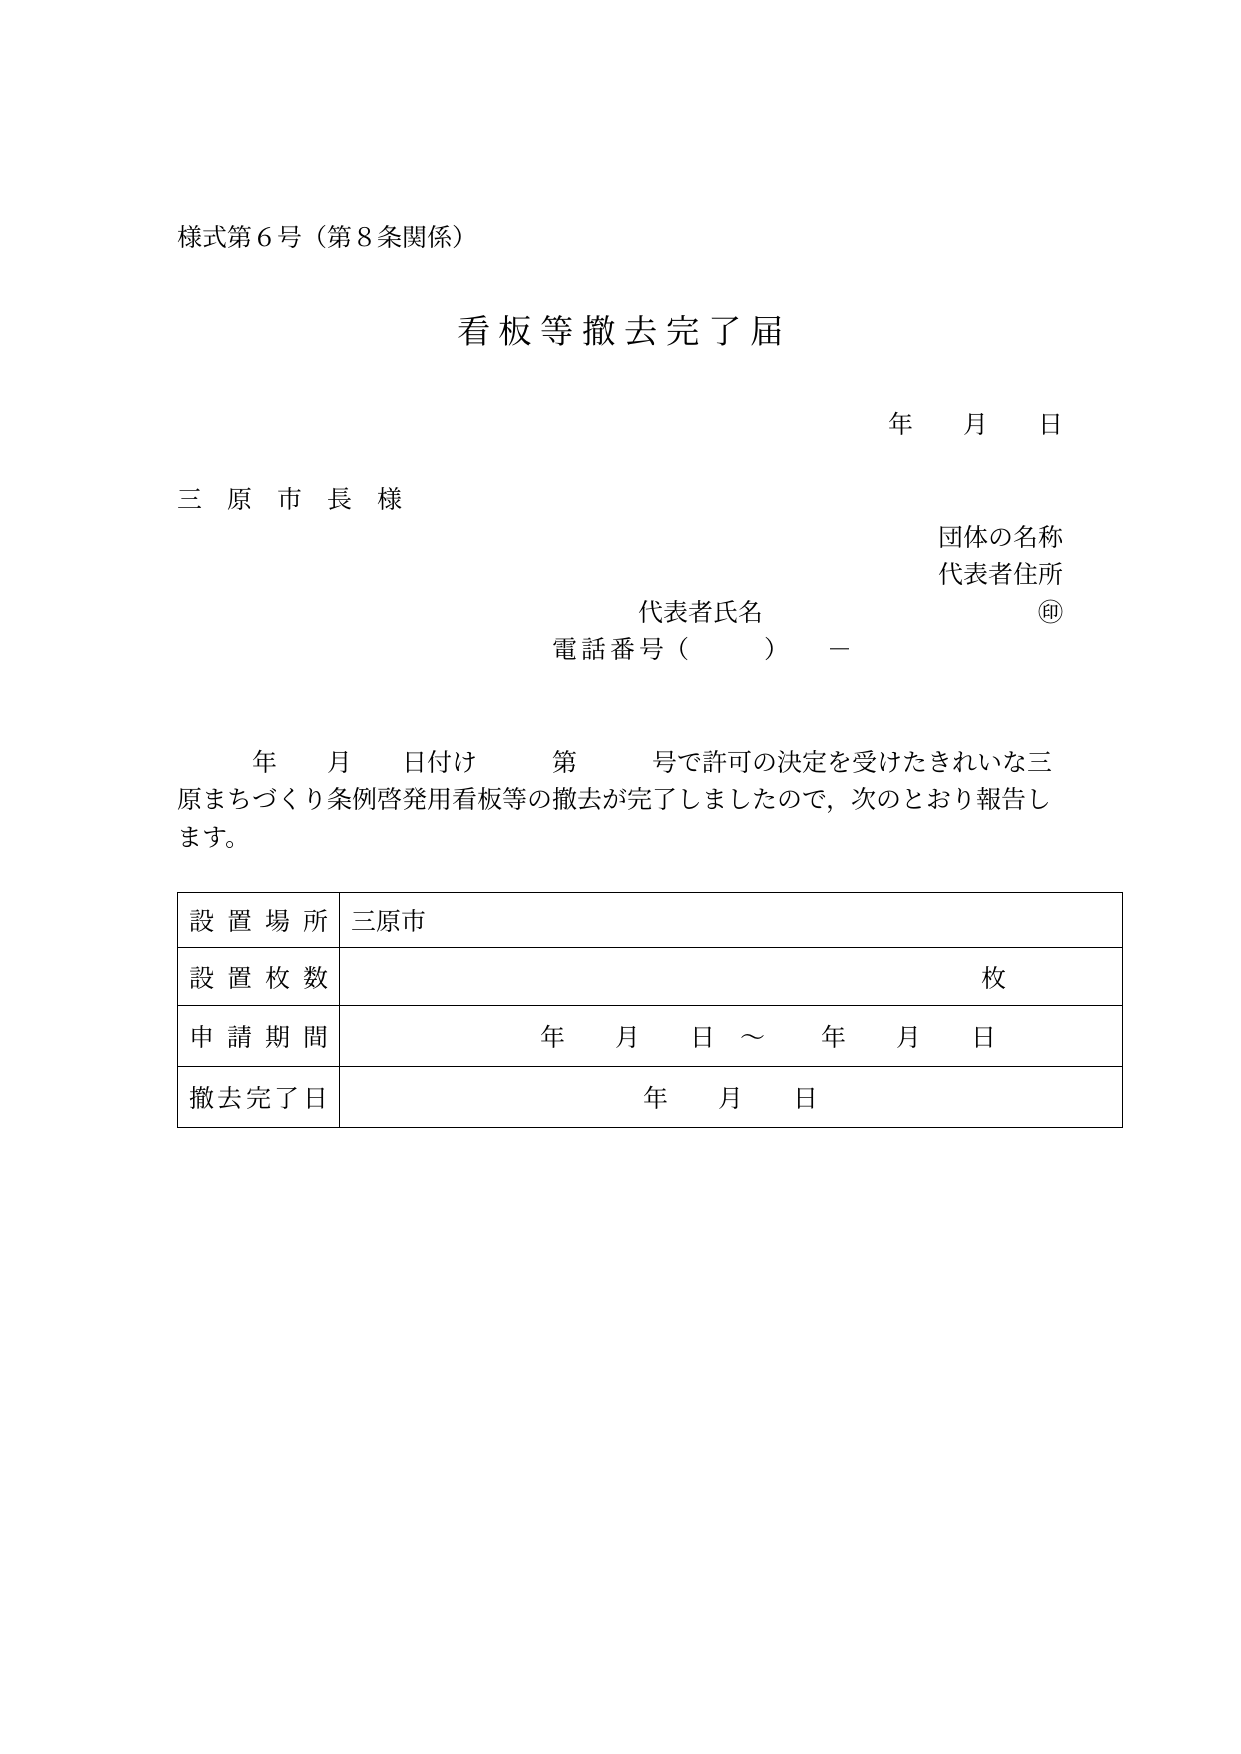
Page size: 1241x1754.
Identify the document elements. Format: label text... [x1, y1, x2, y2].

text 三 原 市 長 様 [177, 479, 1063, 517]
table_header 三原市 [340, 893, 1122, 947]
table_cell 年 月 日 ～ 年 月 日 [340, 1006, 1122, 1066]
text 代表者氏名 ㊞ [177, 592, 1063, 629]
table_cell 枚 [340, 948, 1122, 1005]
table_cell 申請期間 [178, 1006, 339, 1066]
table_cell 撤去完了日 [178, 1067, 339, 1127]
text 代表者住所 [177, 554, 1063, 592]
table_header 設置場所 [178, 893, 339, 947]
table_cell 年 月 日 [340, 1067, 1122, 1127]
table_cell 設置枚数 [178, 948, 339, 1005]
text 看 板 等 撤 去 完 了 届 [177, 292, 1063, 367]
text 様式第６号（第８条関係） [177, 217, 1063, 254]
text 団体の名称 [177, 517, 1063, 554]
text 年 月 日付け 第 号で許可の決定を受けたきれいな三原まちづくり条例啓発用看板等の撤去が完了しましたので，次のとおり報告します。 [177, 742, 1063, 854]
text 年 月 日 [177, 404, 1063, 442]
text 電話番号（ ） － [177, 629, 1013, 667]
